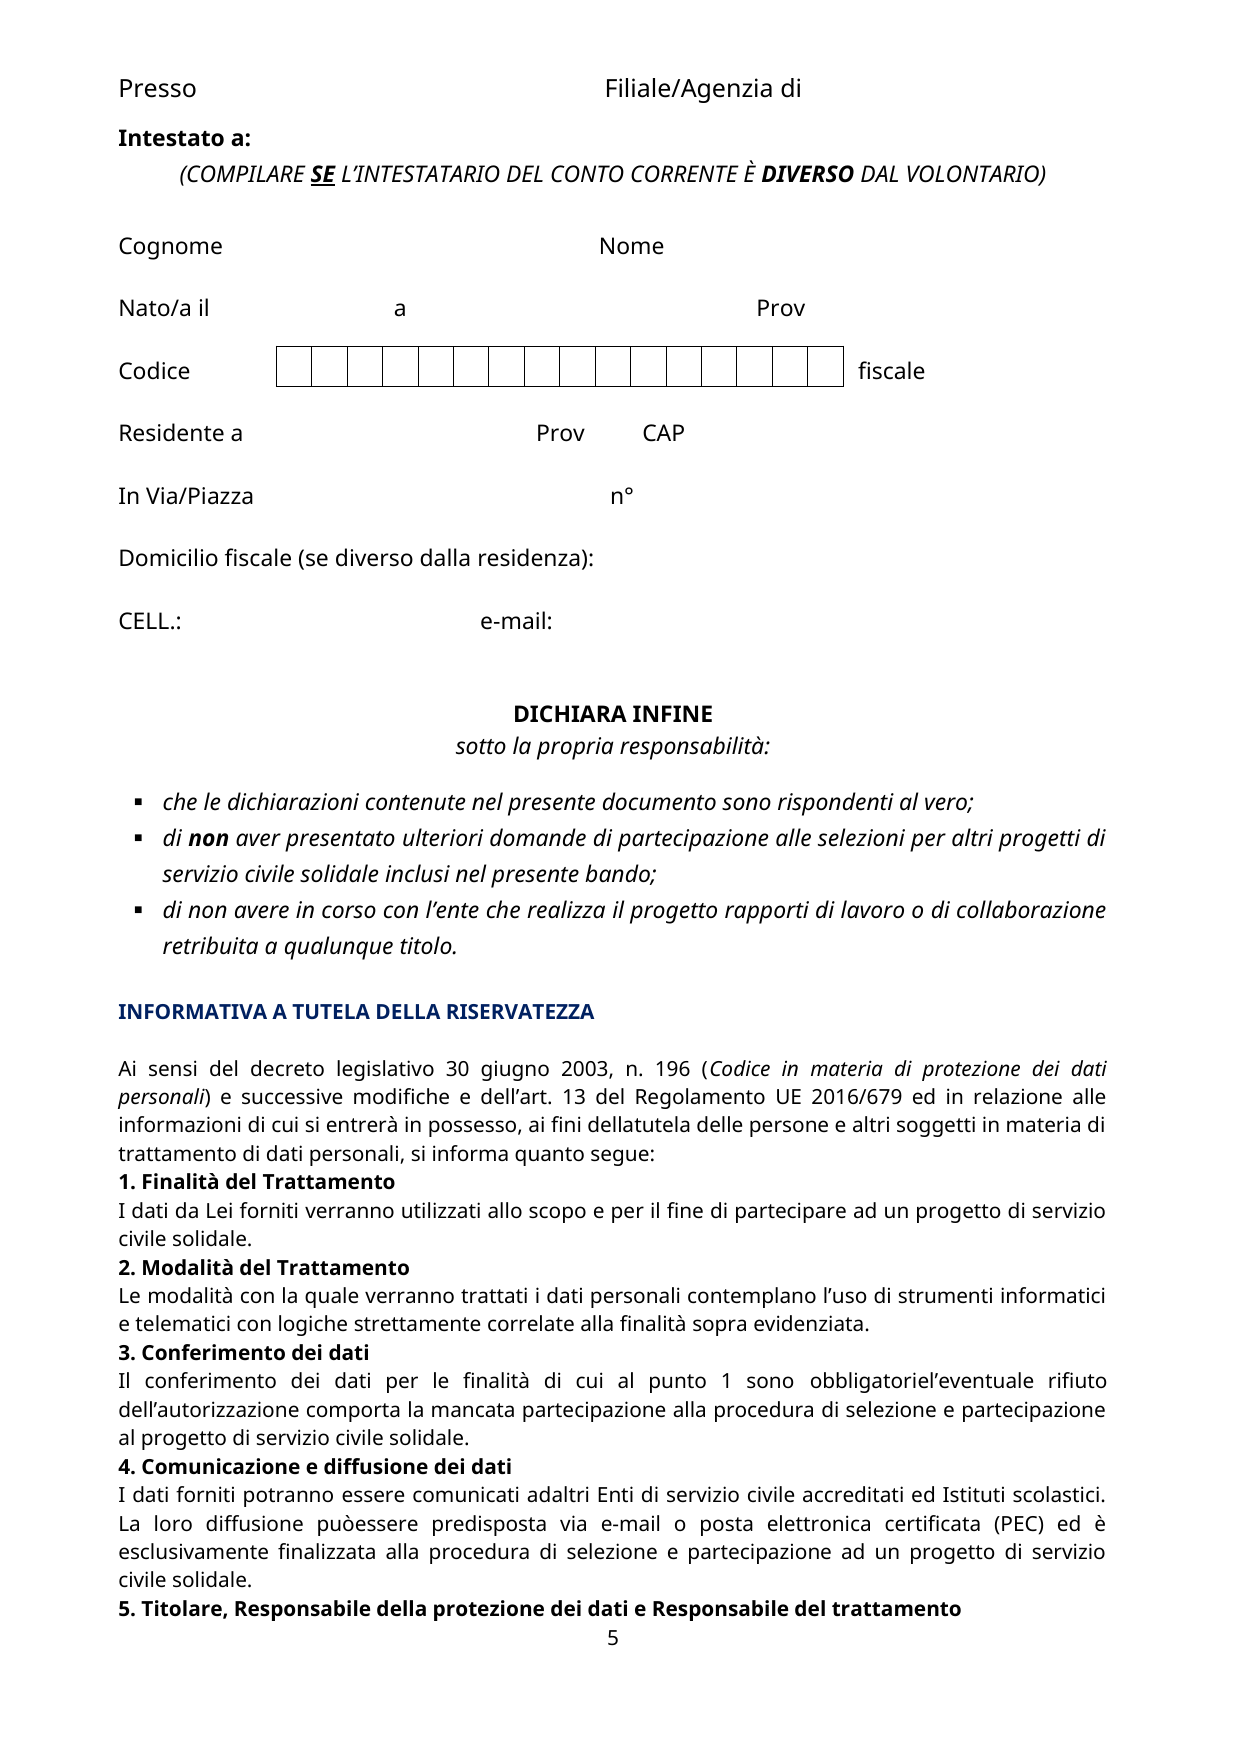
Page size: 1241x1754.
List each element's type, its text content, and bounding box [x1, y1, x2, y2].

table_header [348, 347, 382, 386]
table_header [737, 347, 772, 386]
text I dati da Lei forniti verranno utilizzati allo scopo e per il fine di partecipare ad un progetto di servizio civile solidale. [118, 1196, 1107, 1253]
text 3. Conferimento dei dati [118, 1338, 1107, 1366]
text INFORMATIVA A TUTELA DELLA RISERVATEZZA [118, 997, 1107, 1025]
table_header [383, 347, 418, 386]
table_header [489, 347, 524, 386]
table_header [525, 347, 559, 386]
text 5. Titolare, Responsabile della protezione dei dati e Responsabile del trattamento [118, 1594, 1107, 1622]
table_header [667, 347, 701, 386]
text Nato/a il a Prov [118, 292, 1107, 323]
table_header [312, 347, 347, 386]
text (COMPILARE SE L’INTESTATARIO DEL CONTO CORRENTE È DIVERSO DAL VOLONTARIO) [118, 158, 1107, 189]
text Cognome Nome [118, 229, 1107, 261]
text Domicilio fiscale (se diverso dalla residenza): [118, 542, 1107, 573]
text 1. Finalità del Trattamento [118, 1167, 1107, 1196]
text Codice fiscale [844, 354, 1107, 386]
table_header [596, 347, 630, 386]
text Presso Filiale/Agenzia di [118, 71, 1107, 105]
subtitle DICHIARA INFINE [118, 698, 1107, 729]
text 2. Modalità del Trattamento [118, 1253, 1107, 1281]
text 4. Comunicazione e diffusione dei dati [118, 1452, 1107, 1480]
text I dati forniti potranno essere comunicati adaltri Enti di servizio civile accreditati ed Istituti scolastici. La loro diffusione puòessere predisposta via e-mail o posta elettronica certificata (PEC) ed è esclusivamente finalizzata alla procedura di selezione e partecipazione ad un progetto di servizio civile solidale. [118, 1480, 1107, 1594]
table_header [560, 347, 595, 386]
text Le modalità con la quale verranno trattati i dati personali contemplano l’uso di strumenti informatici e telematici con logiche strettamente correlate alla finalità sopra evidenziata. [118, 1281, 1107, 1338]
text Codice fiscale [118, 354, 276, 386]
table_header [454, 347, 488, 386]
text In Via/Piazza n° [118, 479, 1107, 511]
subtitle che le dichiarazioni contenute nel presente documento sono rispondenti al vero; [133, 786, 1107, 817]
table_header [773, 347, 807, 386]
subtitle di non avere in corso con l’ente che realizza il progetto rapporti di lavoro o di collaborazione retribuita a qualunque titolo. [133, 894, 1107, 961]
text Residente a Prov CAP [118, 417, 1107, 448]
subtitle di non aver presentato ulteriori domande di partecipazione alle selezioni per altri progetti di servizio civile solidale inclusi nel presente bando; [133, 822, 1107, 889]
table_header [702, 347, 736, 386]
subtitle sotto la propria responsabilità: [118, 729, 1107, 761]
table_header [631, 347, 666, 386]
table_header [808, 347, 843, 386]
text Ai sensi del decreto legislativo 30 giugno 2003, n. 196 (Codice in materia di protezione dei dati personali) e successive modifiche e dell’art. 13 del Regolamento UE 2016/679 ed in relazione alle informazioni di cui si entrerà in possesso, ai fini dellatutela delle persone e altri soggetti in materia di trattamento di dati personali, si informa quanto segue: [118, 1054, 1107, 1167]
text CELL.: e-mail: [118, 604, 1107, 636]
table_header [277, 347, 311, 386]
text Il conferimento dei dati per le finalità di cui al punto 1 sono obbligatoriel’eventuale rifiuto dell’autorizzazione comporta la mancata partecipazione alla procedura di selezione e partecipazione al progetto di servizio civile solidale. [118, 1366, 1107, 1452]
text Intestato a: [118, 122, 1107, 153]
table_header [419, 347, 453, 386]
